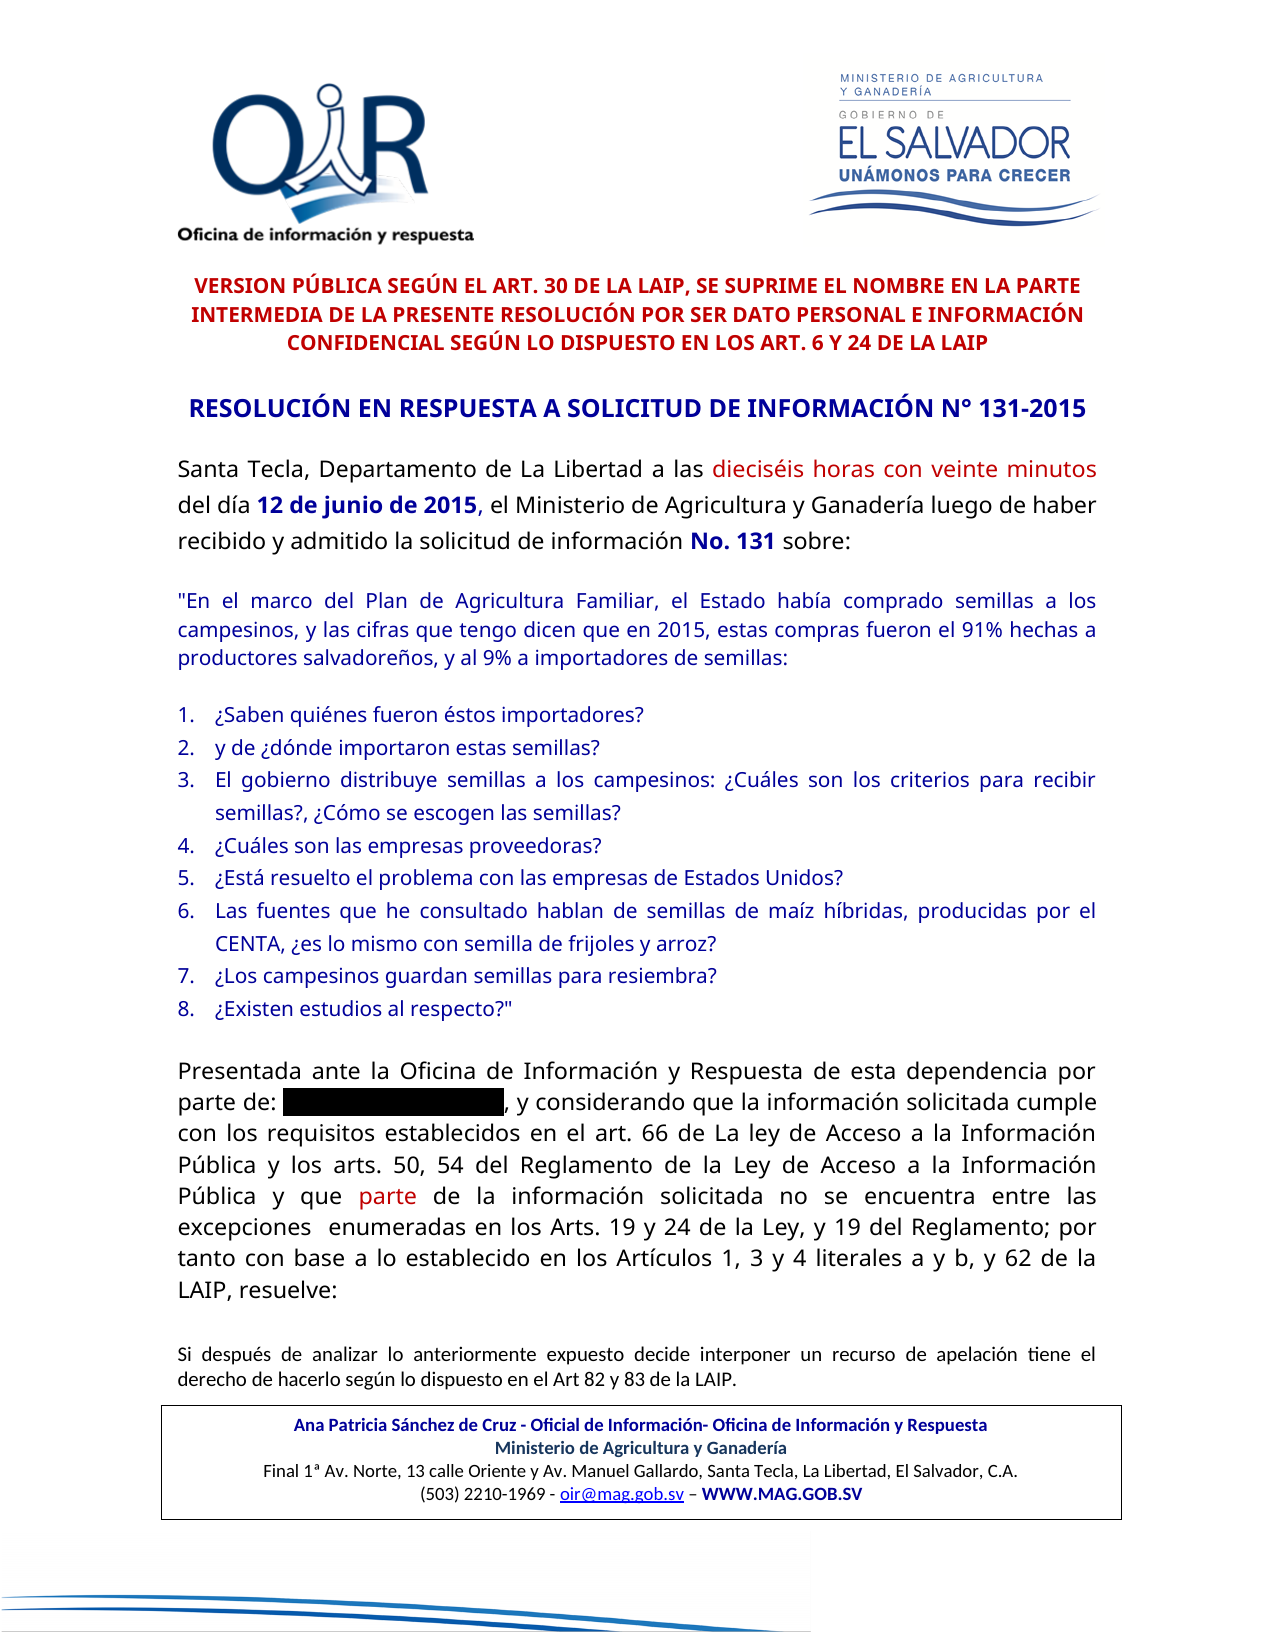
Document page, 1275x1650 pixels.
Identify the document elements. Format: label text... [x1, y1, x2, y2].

text Santa Tecla, Departamento de La Libertad a las dieciséis horas con veinte minutos del día 12 de junio de 2015, el Ministerio de Agricultura y Ganadería luego de haber recibido y admitido la solicitud de información No. 131 sobre: [177, 453, 1098, 557]
text VERSION PÚBLICA SEGÚN EL ART. 30 DE LA LAIP, SE SUPRIME EL NOMBRE EN LA PARTE INTERMEDIA DE LA PRESENTE RESOLUCIÓN POR SER DATO PERSONAL E INFORMACIÓN CONFIDENCIAL SEGÚN LO DISPUESTO EN LOS ART. 6 Y 24 DE LA LAIP [177, 272, 1098, 357]
text Presentada ante la Oficina de Información y Respuesta de esta dependencia por parte de: Xxxxxxxxxxxxxxxxxxxxxx, y considerando que la información solicitada cumple con los requisitos establecidos en el art. 66 de La ley de Acceso a la Información Pública y los arts. 50, 54 del Reglamento de la Ley de Acceso a la Información Pública y que parte de la información solicitada no se encuentra entre las excepciones enumeradas en los Arts. 19 y 24 de la Ley, y 19 del Reglamento; por tanto con base a lo establecido en los Artículos 1, 3 y 4 literales a y b, y 62 de la LAIP, resuelve: [177, 1055, 1098, 1305]
list ¿Está resuelto el problema con las empresas de Estados Unidos? [177, 863, 1098, 892]
list El gobierno distribuye semillas a los campesinos: ¿Cuáles son los criterios para recibir semillas?, ¿Cómo se escogen las semillas? [177, 766, 1098, 827]
picture [1, 1531, 813, 1632]
list ¿Los campesinos guardan semillas para resiembra? [177, 961, 1098, 990]
text RESOLUCIÓN EN RESPUESTA A SOLICITUD DE INFORMACIÓN N° 131-2015 [177, 391, 1098, 425]
list ¿Existen estudios al respecto?" [177, 994, 1098, 1022]
picture [803, 53, 1105, 247]
picture [177, 73, 475, 247]
list ¿Cuáles son las empresas proveedoras? [177, 831, 1098, 859]
list Las fuentes que he consultado hablan de semillas de maíz híbridas, producidas por el CENTA, ¿es lo mismo con semilla de frijoles y arroz? [177, 896, 1098, 957]
list ¿Saben quiénes fueron éstos importadores? [177, 700, 1098, 729]
list y de ¿dónde importaron estas semillas? [177, 733, 1098, 761]
text "En el marco del Plan de Agricultura Familiar, el Estado había comprado semillas a los campesinos, y las cifras que tengo dicen que en 2015, estas compras fueron el 91% hechas a productores salvadoreños, y al 9% a importadores de semillas: [177, 561, 1098, 672]
